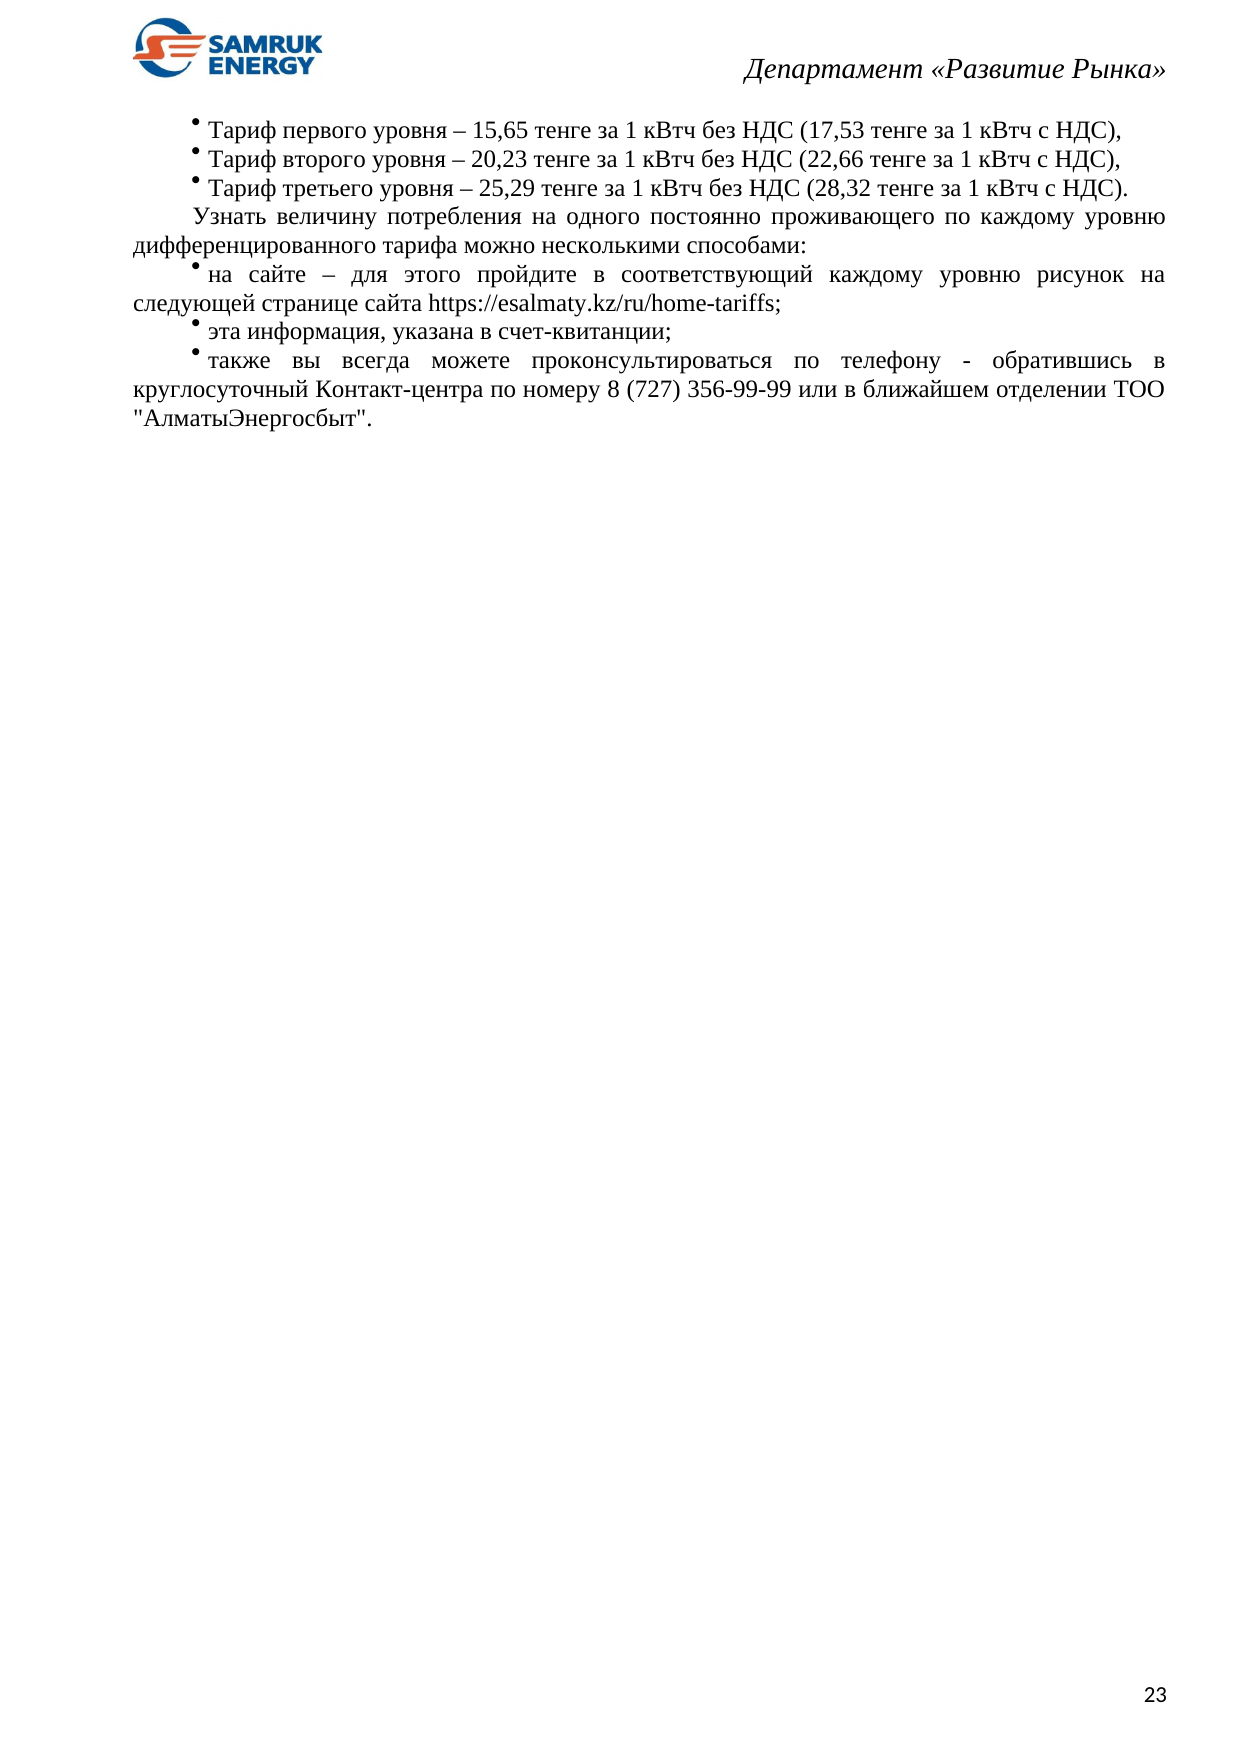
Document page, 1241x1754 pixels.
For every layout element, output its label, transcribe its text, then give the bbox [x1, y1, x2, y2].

list Тариф второго уровня – 20,23 тенге за 1 кВтч без НДС (22,66 тенге за 1 кВтч с НДС), [133, 144, 1167, 173]
list эта информация, указана в счет-квитанции; [133, 316, 1167, 345]
text Узнать величину потребления на одного постоянно проживающего по каждому уровню дифференцированного тарифа можно несколькими способами: [133, 201, 1167, 259]
list Тариф первого уровня – 15,65 тенге за 1 кВтч без НДС (17,53 тенге за 1 кВтч с НДС), [133, 115, 1167, 144]
picture [132, 17, 323, 82]
list на сайте – для этого пройдите в соответствующий каждому уровню рисунок на следующей странице сайта https://esalmaty.kz/ru/home-tariffs; [133, 259, 1167, 316]
list также вы всегда можете проконсультироваться по телефону - обратившись в круглосуточный Контакт-центра по номеру 8 (727) 356-99-99 или в ближайшем отделении ТОО "АлматыЭнергосбыт". [133, 345, 1167, 431]
list Тариф третьего уровня – 25,29 тенге за 1 кВтч без НДС (28,32 тенге за 1 кВтч с НДС). [133, 173, 1167, 201]
